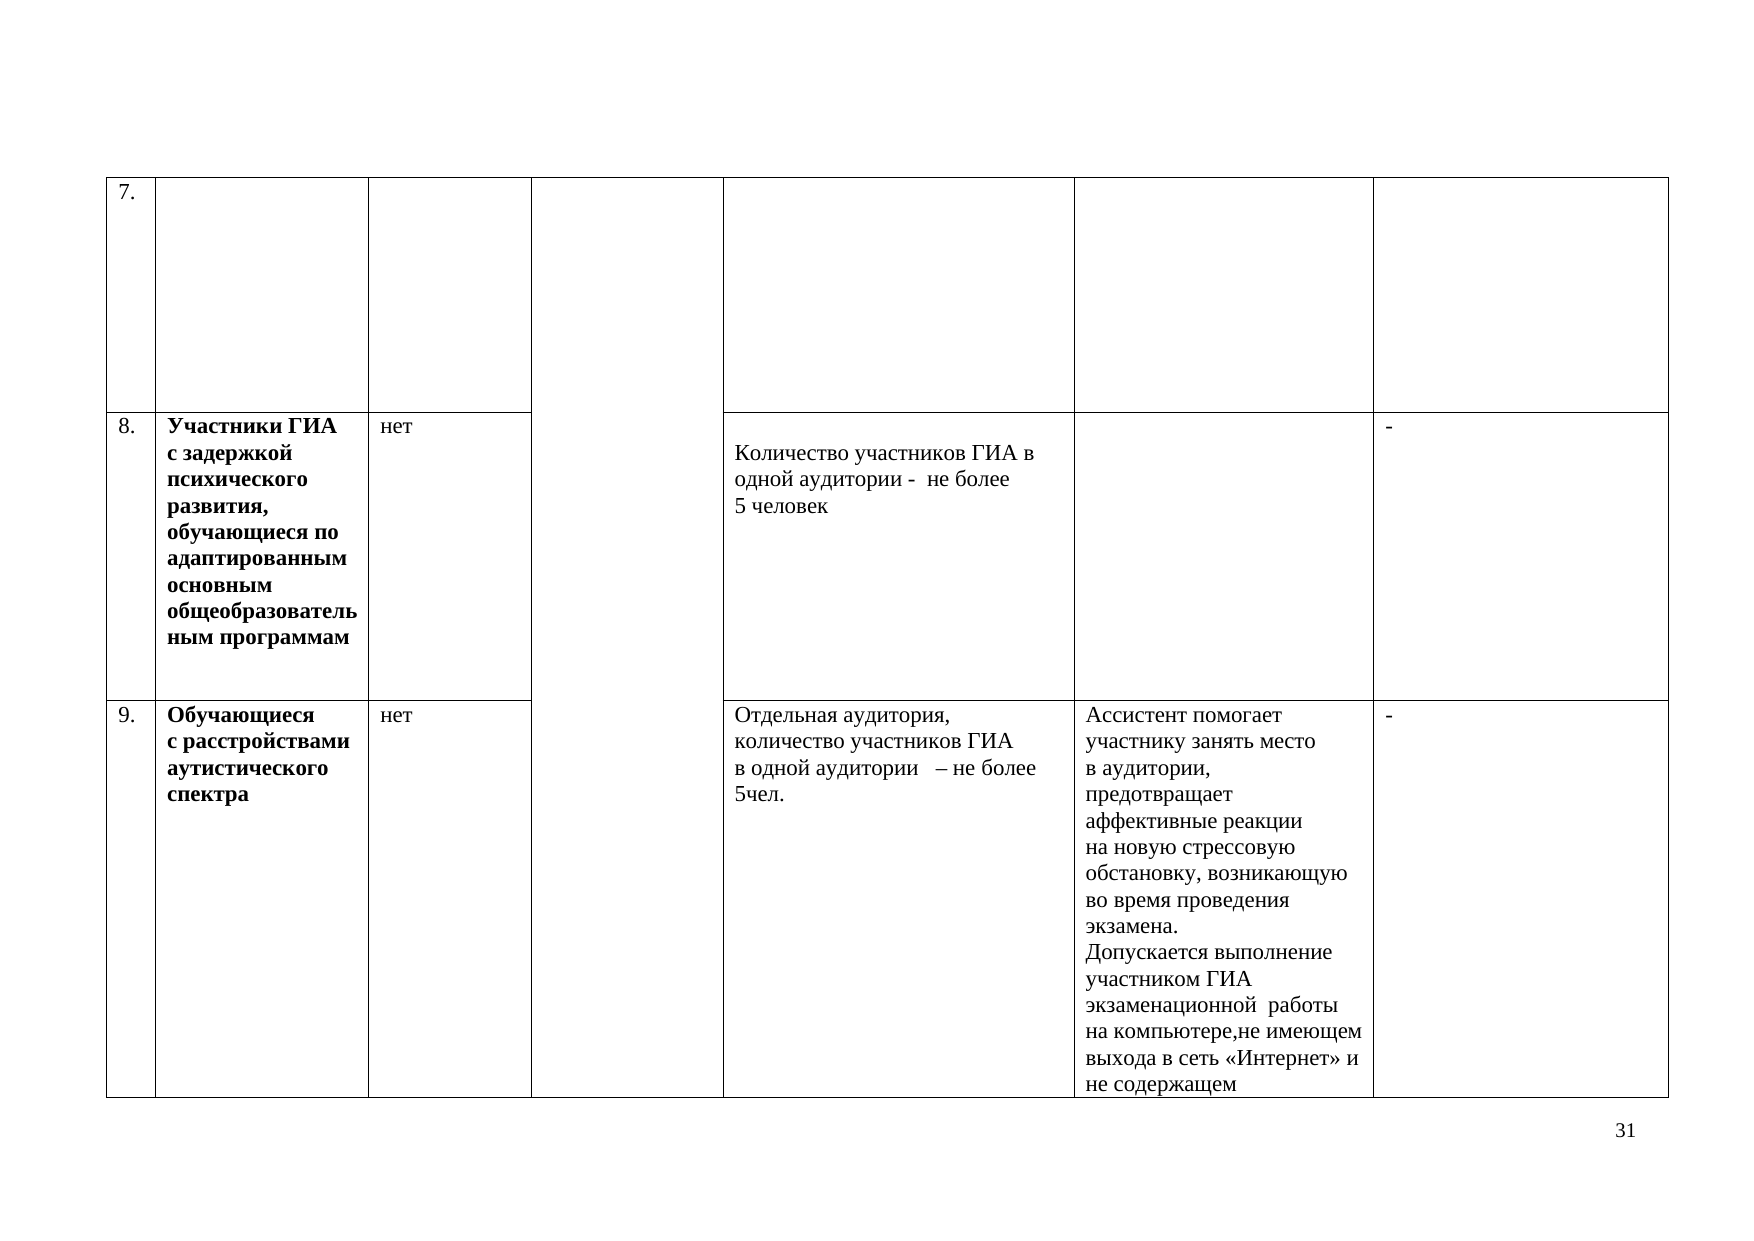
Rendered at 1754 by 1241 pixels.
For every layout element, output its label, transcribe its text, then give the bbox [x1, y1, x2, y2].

table_cell [1374, 178, 1668, 412]
table_cell нет [369, 701, 531, 1097]
table_cell Участники ГИА с задержкой психического развития, обучающиеся по адаптированным основным общеобразовательным программам [156, 413, 368, 700]
table_cell [107, 178, 155, 412]
table_cell [1075, 413, 1373, 700]
table_cell [1075, 178, 1373, 412]
table_cell - [1374, 413, 1668, 700]
table_cell [724, 178, 1074, 412]
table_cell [156, 701, 368, 1097]
table_cell - [1374, 701, 1668, 1097]
table_cell [156, 178, 368, 412]
table_cell нет [369, 413, 531, 700]
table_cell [724, 701, 1074, 1097]
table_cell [1075, 701, 1373, 1097]
table_cell [369, 178, 531, 412]
table_cell [107, 413, 155, 700]
table_cell Количество участников ГИА в одной аудитории - не более 5 человек [724, 413, 1074, 700]
table_cell [107, 701, 155, 1097]
